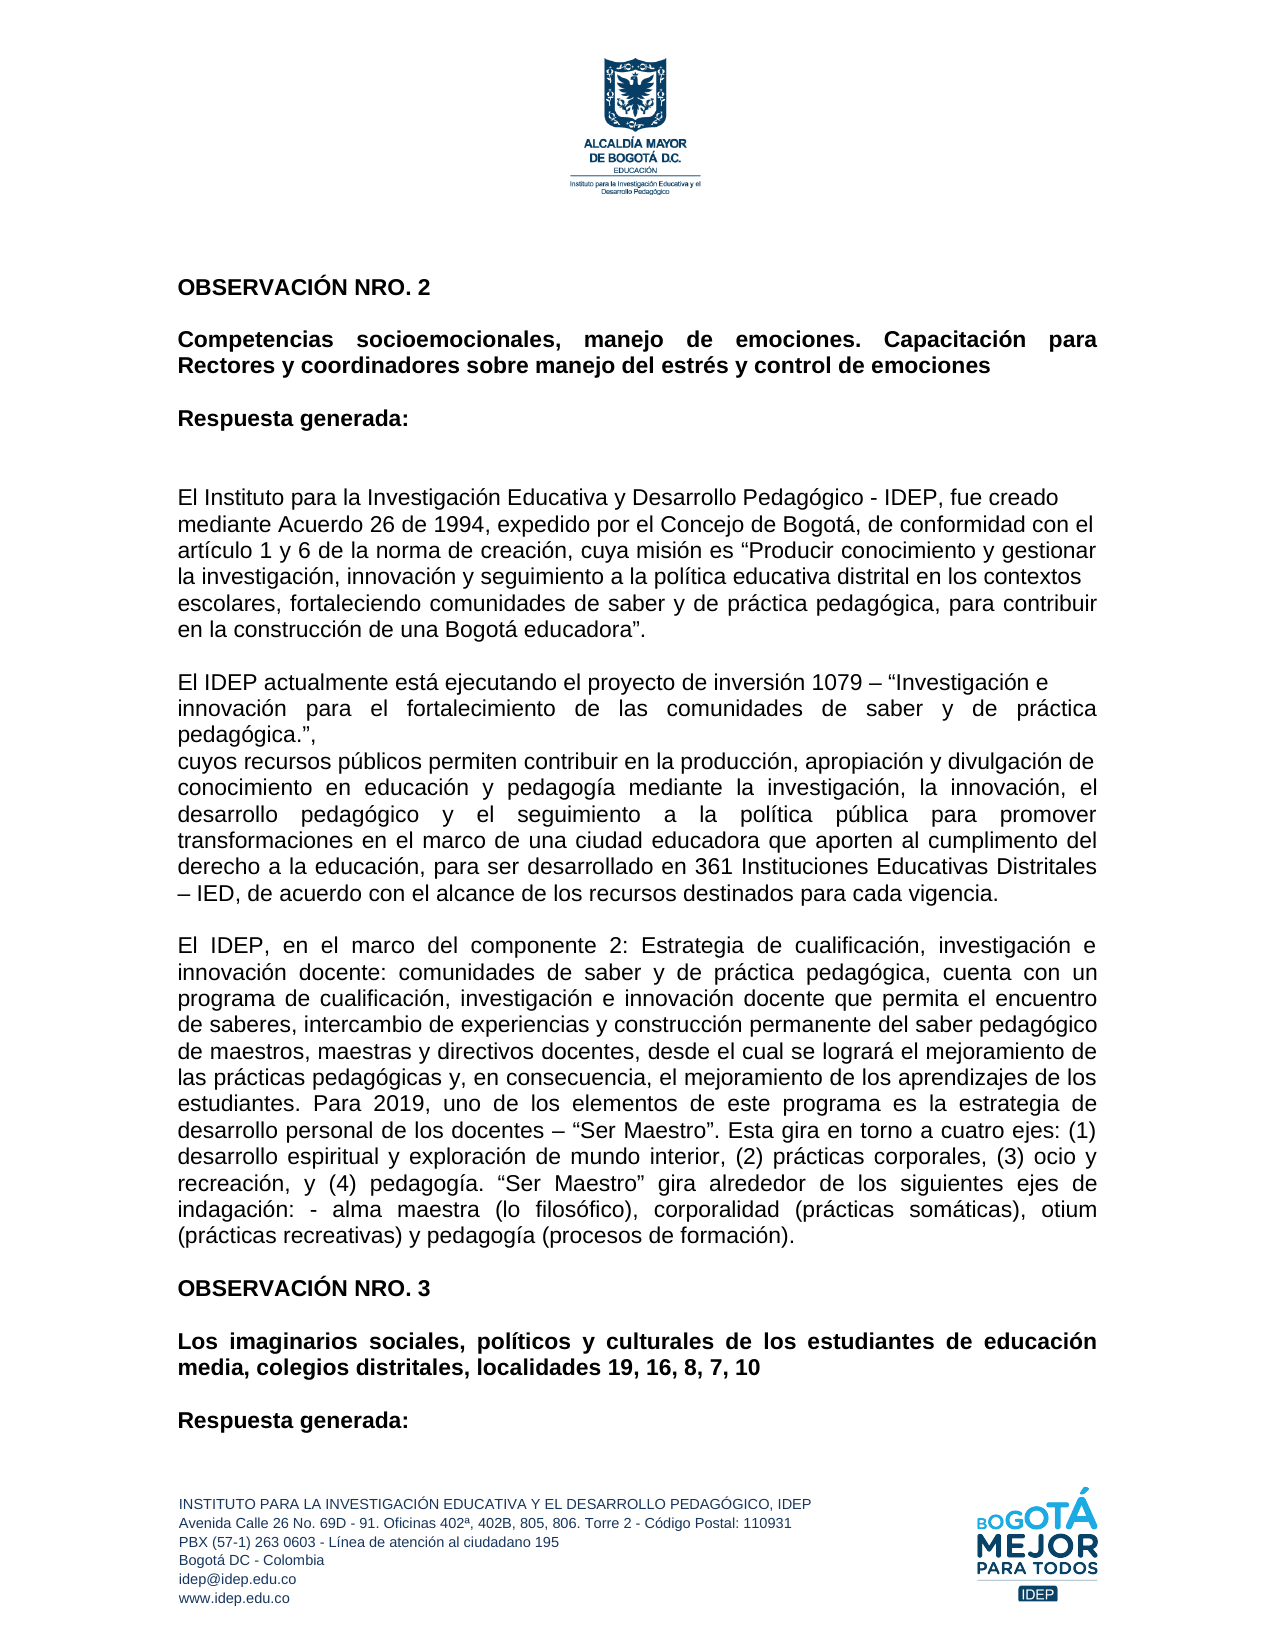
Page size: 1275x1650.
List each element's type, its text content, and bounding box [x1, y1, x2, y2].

text Competencias socioemocionales, manejo de emociones. Capacitación para Rectores y coordinadores sobre manejo del estrés y control de emociones [177, 326, 1098, 379]
text artículo 1 y 6 de la norma de creación, cuya misión es “Producir conocimiento y gestionar la investigación, innovación y seguimiento a la política educativa distrital en los contextos [177, 537, 1098, 590]
text Los imaginarios sociales, políticos y culturales de los estudiantes de educación media, colegios distritales, localidades 19, 16, 8, 7, 10 [177, 1328, 1098, 1380]
text escolares, fortaleciendo comunidades de saber y de práctica pedagógica, para contribuir en la construcción de una Bogotá educadora”. [177, 590, 1098, 642]
text conocimiento en educación y pedagogía mediante la investigación, la innovación, el desarrollo pedagógico y el seguimiento a la política pública para promover transformaciones en el marco de una ciudad educadora que aporten al cumplimento del derecho a la educación, para ser desarrollado en 361 Instituciones Educativas Distritales – IED, de acuerdo con el alcance de los recursos destinados para cada vigencia. [177, 774, 1098, 906]
text innovación para el fortalecimiento de las comunidades de saber y de práctica pedagógica.”, [177, 695, 1098, 748]
text Respuesta generada: [177, 1407, 1098, 1433]
text El IDEP, en el marco del componente 2: Estrategia de cualificación, investigación e innovación docente: comunidades de saber y de práctica pedagógica, cuenta con un programa de cualificación, investigación e innovación docente que permita el encuentro de saberes, intercambio de experiencias y construcción permanente del saber pedagógico de maestros, maestras y directivos docentes, desde el cual se logrará el mejoramiento de las prácticas pedagógicas y, en consecuencia, el mejoramiento de los aprendizajes de los estudiantes. Para 2019, uno de los elementos de este programa es la estrategia de desarrollo personal de los docentes – “Ser Maestro”. Esta gira en torno a cuatro ejes: (1) desarrollo espiritual y exploración de mundo interior, (2) prácticas corporales, (3) ocio y recreación, y (4) pedagogía. “Ser Maestro” gira alrededor de los siguientes ejes de indagación: - alma maestra (lo filosófico), corporalidad (prácticas somáticas), otium (prácticas recreativas) y pedagogía (procesos de formación). [177, 932, 1098, 1248]
text Respuesta generada: [177, 405, 1098, 432]
text OBSERVACIÓN NRO. 3 [177, 1275, 1098, 1301]
text El IDEP actualmente está ejecutando el proyecto de inversión 1079 – “Investigación e [177, 669, 1098, 695]
picture [970, 1485, 1108, 1602]
text OBSERVACIÓN NRO. 2 [177, 273, 1098, 300]
text cuyos recursos públicos permiten contribuir en la producción, apropiación y divulgación de [177, 748, 1098, 774]
text mediante Acuerdo 26 de 1994, expedido por el Concejo de Bogotá, de conformidad con el [177, 511, 1098, 537]
picture [560, 58, 715, 195]
text El Instituto para la Investigación Educativa y Desarrollo Pedagógico - IDEP, fue creado [177, 484, 1098, 511]
